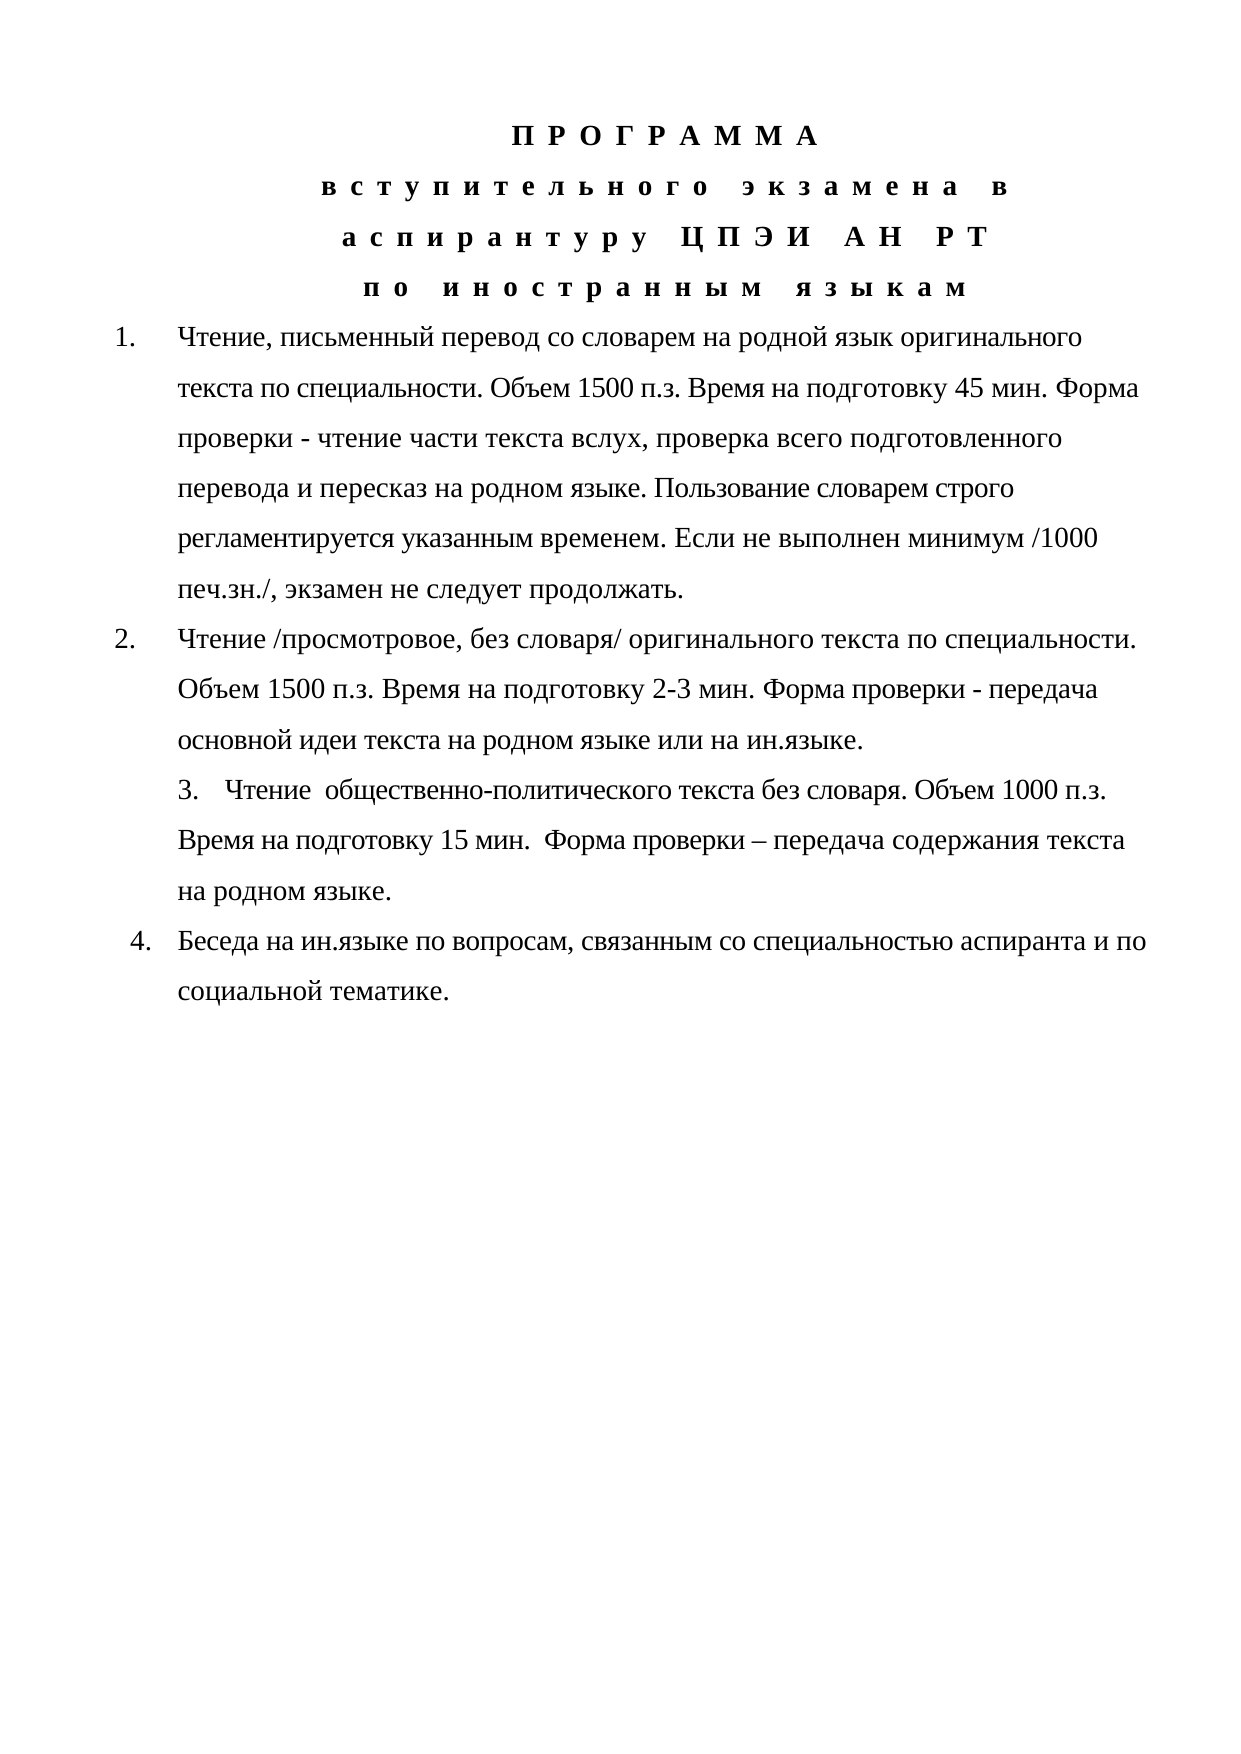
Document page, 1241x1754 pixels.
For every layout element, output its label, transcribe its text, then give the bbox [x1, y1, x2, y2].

text 1. Чтение, письменный перевод со словарем на родной язык оригинального текста по специальности. Объем 1500 п.з. Время на подготовку 45 мин. Форма проверки - чтение части текста вслух, проверка всего подготовленного перевода и пересказ на родном языке. Пользование словарем строго регламентируется указанным временем. Если не выполнен минимум /1000 печ.зн./, экзамен не следует продолжать. [114, 319, 1152, 604]
text ПРОГРАММА [177, 118, 1152, 152]
text по иностранным языкам [177, 269, 1152, 303]
text 3. Чтение общественно-политического текста без словаря. Объем 1000 п.з. Время на подготовку 15 мин. Форма проверки – передача содержания текста на родном языке. [177, 772, 1152, 906]
text 2. Чтение /просмотровое, без словаря/ оригинального текста по специальности. Объем 1500 п.з. Время на подготовку 2-3 мин. Форма проверки - передача основной идеи текста на родном языке или на ин.языке. [114, 621, 1152, 755]
text 4. Беседа на ин.языке по вопросам, связанным со специальностью аспиранта и по социальной тематике. [130, 923, 1152, 1007]
text вступительного экзамена в аспирантуру ЦПЭИ АН РТ [177, 168, 1152, 252]
